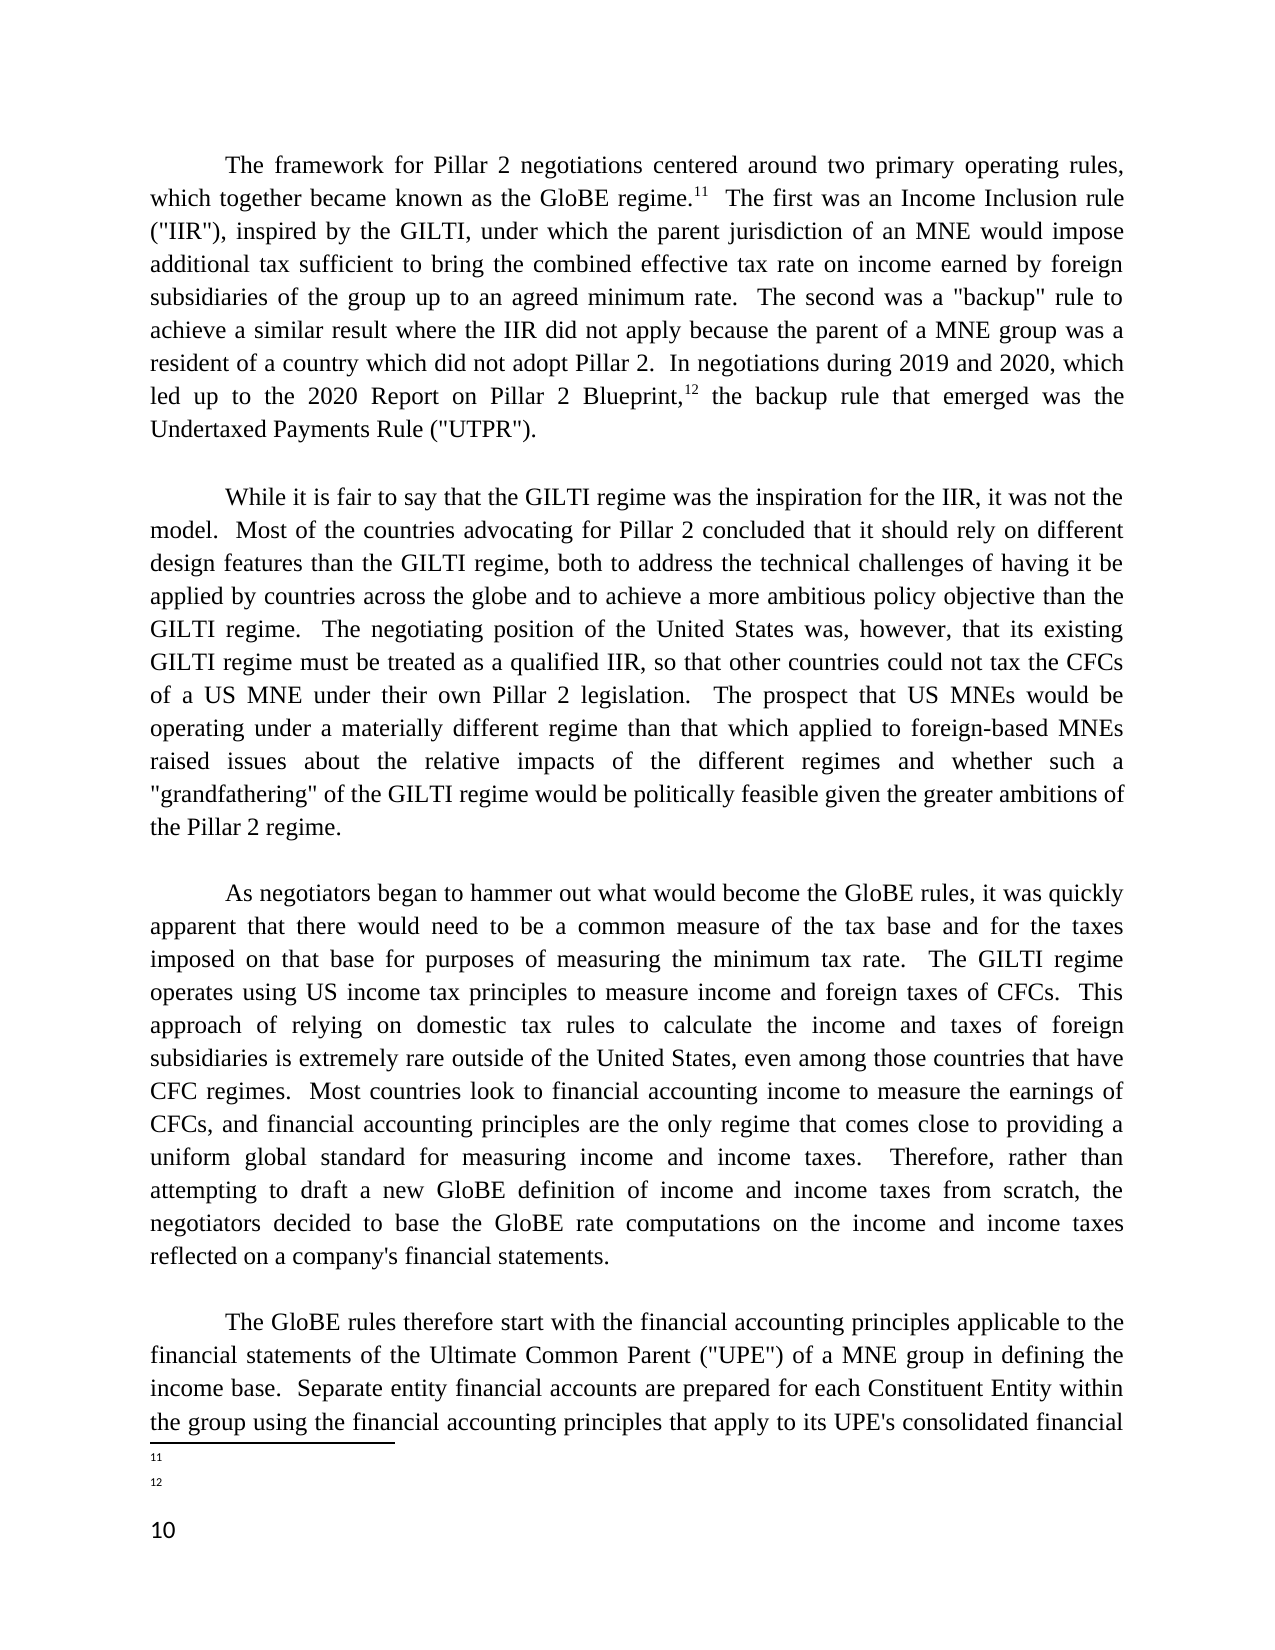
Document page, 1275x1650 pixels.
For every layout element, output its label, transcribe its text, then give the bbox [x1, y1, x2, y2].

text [150, 1307, 1125, 1435]
text The framework for Pillar 2 negotiations centered around two primary operating rules, which together became known as the GloBE regime. The first was an Income Inclusion rule ("IIR"), inspired by the GILTI, under which the parent jurisdiction of an MNE would impose additional tax sufficient to bring the combined effective tax rate on income earned by foreign subsidiaries of the group up to an agreed minimum rate. The second was a "backup" rule to achieve a similar result where the IIR did not apply because the parent of a MNE group was a resident of a country which did not adopt Pillar 2. In negotiations during 2019 and 2020, which led up to the 2020 Report on Pillar 2 Blueprint, the backup rule that emerged was the Undertaxed Payments Rule ("UTPR"). [150, 150, 1125, 443]
text As negotiators began to hammer out what would become the GloBE rules, it was quickly apparent that there would need to be a common measure of the tax base and for the taxes imposed on that base for purposes of measuring the minimum tax rate. The GILTI regime operates using US income tax principles to measure income and foreign taxes of CFCs. This approach of relying on domestic tax rules to calculate the income and taxes of foreign subsidiaries is extremely rare outside of the United States, even among those countries that have CFC regimes. Most countries look to financial accounting income to measure the earnings of CFCs, and financial accounting principles are the only regime that comes close to providing a uniform global standard for measuring income and income taxes. Therefore, rather than attempting to draft a new GloBE definition of income and income taxes from scratch, the negotiators decided to base the GloBE rate computations on the income and income taxes reflected on a company's financial statements. [150, 878, 1125, 1270]
text While it is fair to say that the GILTI regime was the inspiration for the IIR, it was not the model. Most of the countries advocating for Pillar 2 concluded that it should rely on different design features than the GILTI regime, both to address the technical challenges of having it be applied by countries across the globe and to achieve a more ambitious policy objective than the GILTI regime. The negotiating position of the United States was, however, that its existing GILTI regime must be treated as a qualified IIR, so that other countries could not tax the CFCs of a US MNE under their own Pillar 2 legislation. The prospect that US MNEs would be operating under a materially different regime than that which applied to foreign-based MNEs raised issues about the relative impacts of the different regimes and whether such a "grandfathering" of the GILTI regime would be politically feasible given the greater ambitions of the Pillar 2 regime. [150, 482, 1125, 841]
